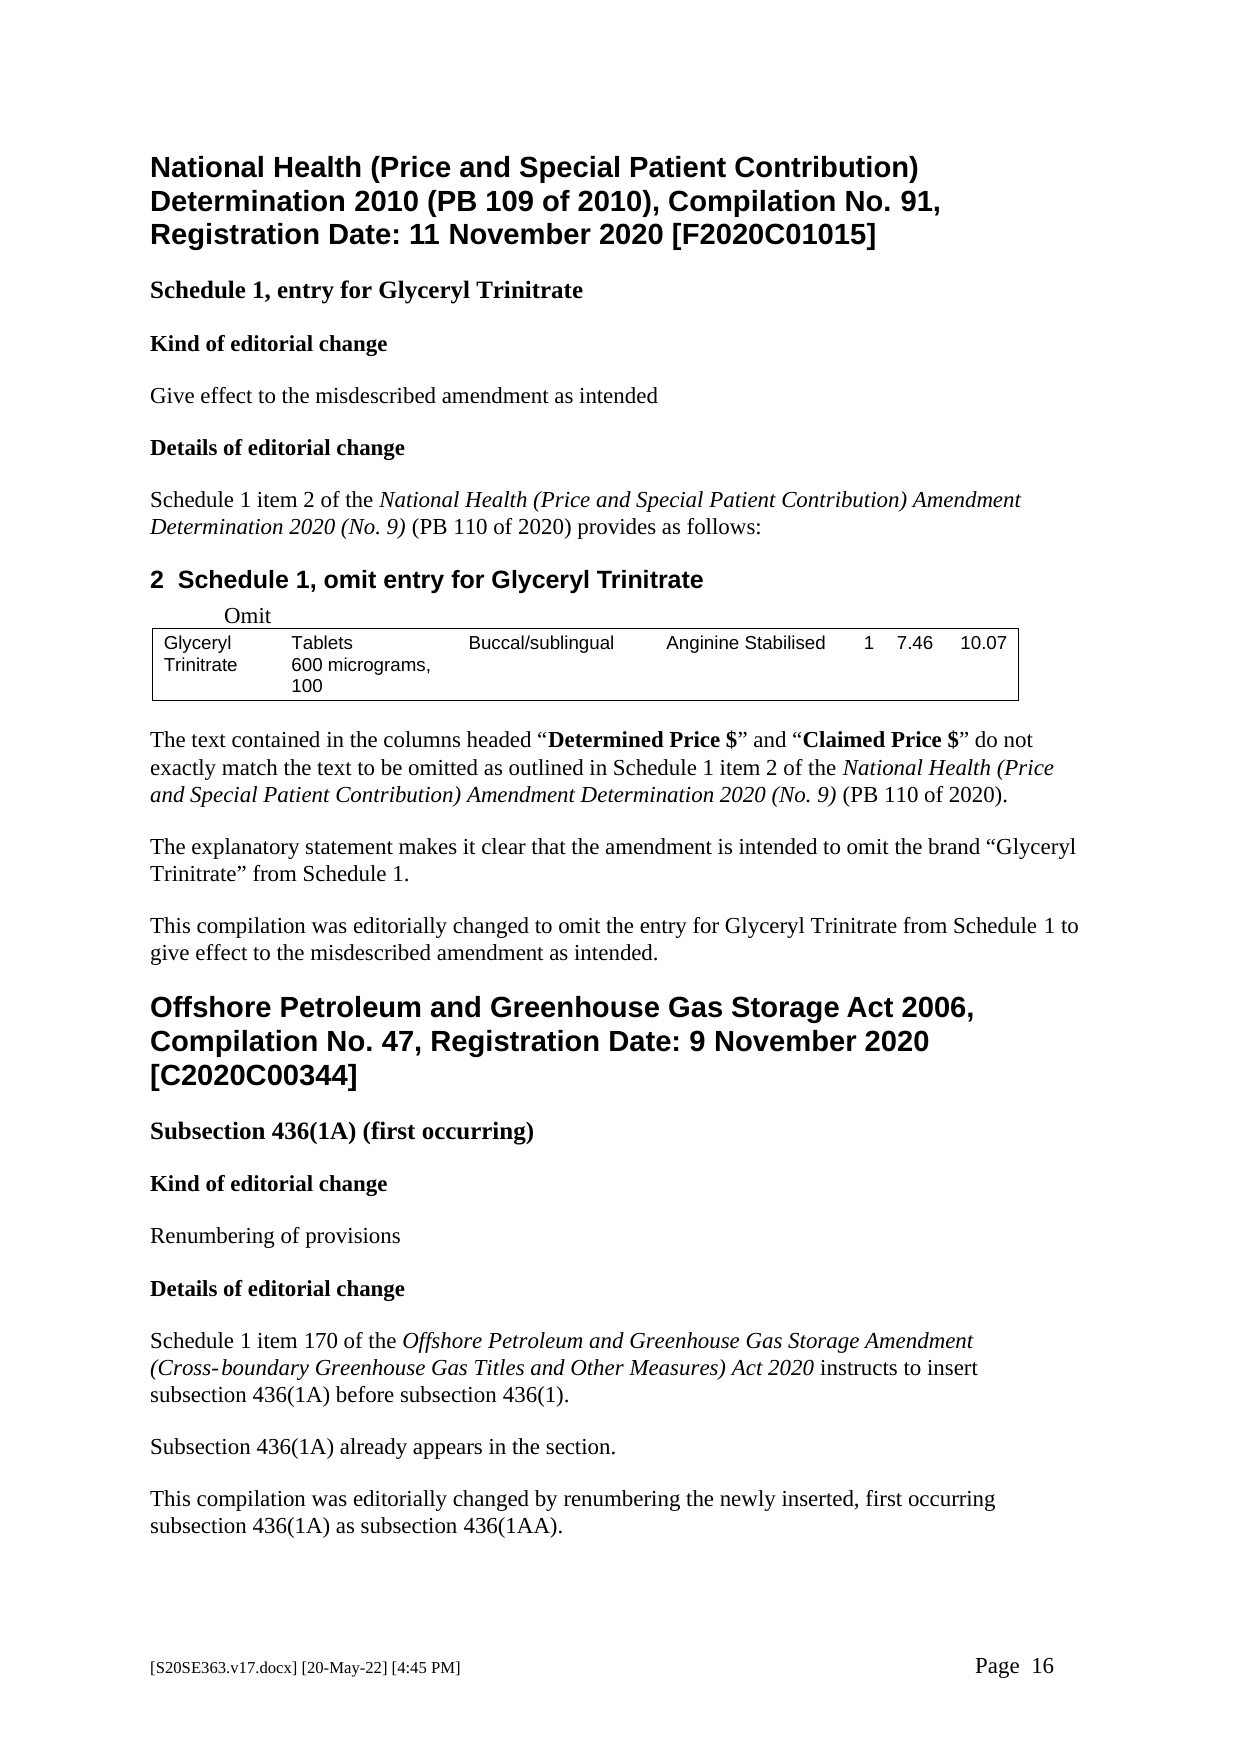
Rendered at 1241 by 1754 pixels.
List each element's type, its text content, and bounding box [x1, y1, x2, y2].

text Schedule 1 item 170 of the Offshore Petroleum and Greenhouse Gas Storage Amendment (Cross-boundary Greenhouse Gas Titles and Other Measures) Act 2020 instructs to insert subsection 436(1A) before subsection 436(1). [150, 1326, 1090, 1407]
table_header Buccal/sublingual [457, 629, 655, 700]
text This compilation was editorially changed by renumbering the newly inserted, first occurring subsection 436(1A) as subsection 436(1AA). [150, 1484, 1090, 1538]
text Renumbering of provisions [150, 1222, 1090, 1249]
text Kind of editorial change [150, 329, 1090, 356]
table_header 1 [841, 629, 885, 700]
text 2 Schedule 1, omit entry for Glyceryl Trinitrate [150, 565, 1090, 593]
text Schedule 1 item 2 of the National Health (Price and Special Patient Contribution) Amendment Determination 2020 (No. 9) (PB 110 of 2020) provides as follows: [150, 486, 1090, 540]
text National Health (Price and Special Patient Contribution) Determination 2010 (PB 109 of 2010), Compilation No. 91, Registration Date: 11 November 2020 [F2020C01015] [150, 150, 1090, 251]
text Omit [224, 602, 1090, 628]
text This compilation was editorially changed to omit the entry for Glyceryl Trinitrate from Schedule 1 to give effect to the misdescribed amendment as intended. [150, 911, 1090, 965]
text Give effect to the misdescribed amendment as intended [150, 381, 1090, 408]
text Subsection 436(1A) (first occurring) [150, 1116, 1090, 1145]
text Schedule 1, entry for Glyceryl Trinitrate [150, 276, 1090, 304]
text Offshore Petroleum and Greenhouse Gas Storage Act 2006, Compilation No. 47, Registration Date: 9 November 2020 [C2020C00344] [150, 990, 1090, 1091]
table_header Tablets 600 micrograms, 100 [280, 629, 457, 700]
table_header 10.07 [944, 629, 1018, 700]
text The text contained in the columns headed “Determined Price $” and “Claimed Price $” do not exactly match the text to be omitted as outlined in Schedule 1 item 2 of the National Health (Price and Special Patient Contribution) Amendment Determination 2020 (No. 9) (PB 110 of 2020). [150, 726, 1090, 807]
text Subsection 436(1A) already appears in the section. [150, 1432, 1090, 1459]
text Details of editorial change [150, 433, 1090, 461]
table_header 7.46 [885, 629, 944, 700]
table_header Anginine Stabilised [655, 629, 841, 700]
text The explanatory statement makes it clear that the amendment is intended to omit the brand “Glyceryl Trinitrate” from Schedule 1. [150, 832, 1090, 886]
text Kind of editorial change [150, 1170, 1090, 1197]
table_header Glyceryl Trinitrate [153, 629, 280, 700]
text Details of editorial change [150, 1274, 1090, 1301]
